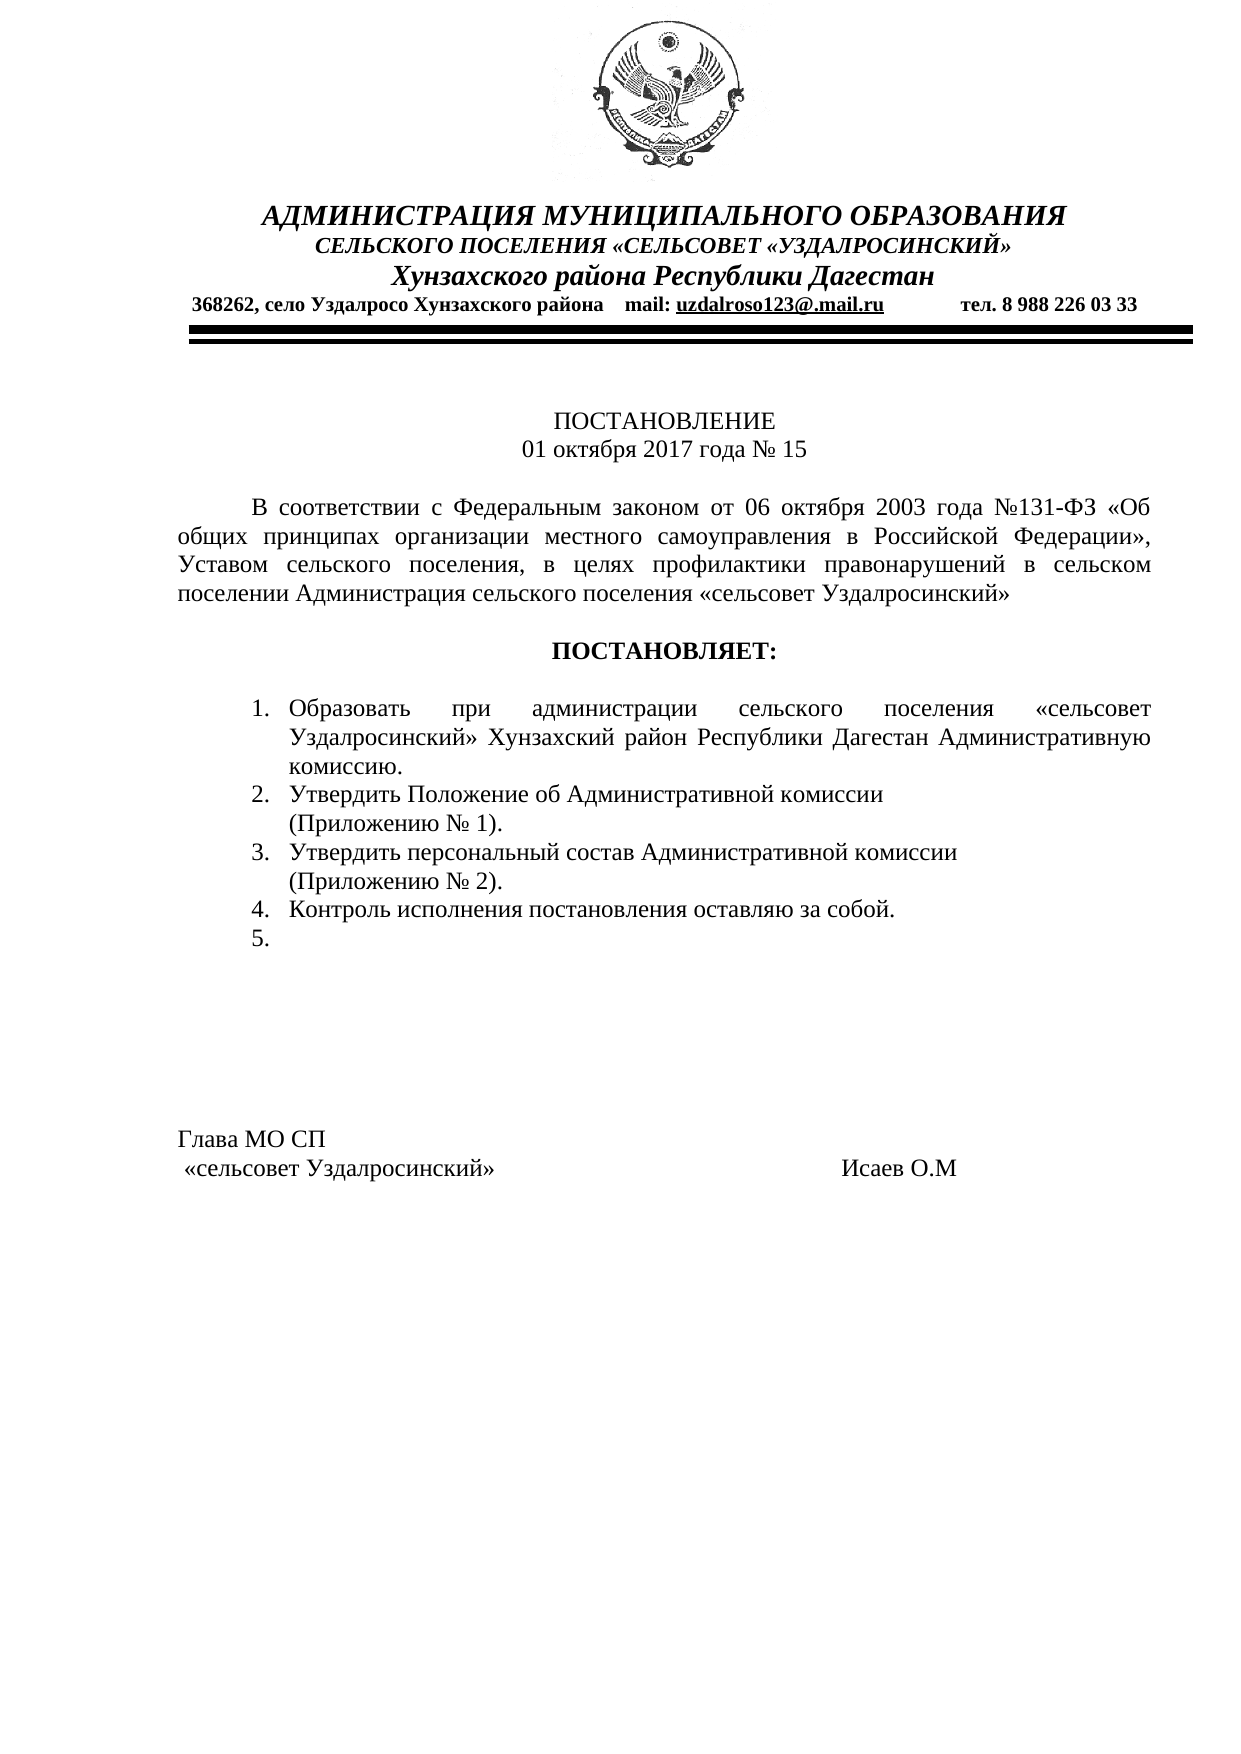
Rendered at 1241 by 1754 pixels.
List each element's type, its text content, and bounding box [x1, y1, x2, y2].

text В соответствии с Федеральным законом от 06 октября 2003 года №131-ФЗ «Об общих принципах организации местного самоуправления в Российской Федерации», Уставом сельского поселения, в целях профилактики правонарушений в сельском поселении Администрация сельского поселения «сельсовет Уздалросинский» [177, 492, 1152, 607]
text Глава МО СП [177, 1124, 1152, 1153]
text СЕЛЬСКОГО ПОСЕЛЕНИЯ «СЕЛЬСОВЕТ «УЗДАЛРОСИНСКИЙ» [177, 232, 1152, 258]
list Образовать при администрации сельского поселения «сельсовет Уздалросинский» Хунзахский район Республики Дагестан Административную комиссию. [251, 693, 1152, 779]
text АДМИНИСТРАЦИЯ МУНИЦИПАЛЬНОГО ОБРАЗОВАНИЯ [177, 198, 1152, 232]
text Хунзахского района Республики Дагестан [177, 258, 1152, 292]
list Утвердить Положение об Административной комиссии [251, 779, 1152, 808]
text 01 октября 2017 года № 15 [177, 434, 1152, 463]
list Утвердить персональный состав Административной комиссии [251, 837, 1152, 866]
text ПОСТАНОВЛЕНИЕ [177, 406, 1152, 434]
text «сельсовет Уздалросинский» Исаев О.М [177, 1153, 1152, 1182]
list (Приложению № 1). [288, 808, 1152, 837]
table_header [189, 316, 1192, 325]
text ПОСТАНОВЛЯЕТ: [177, 636, 1152, 664]
list Контроль исполнения постановления оставляю за собой. [251, 894, 1152, 923]
text 368262, село Уздалросо Хунзахского района mail: uzdalroso123@.mail.ru тел. 8 988 226 03 33 [177, 292, 1152, 316]
picture [552, 2, 778, 182]
list (Приложению № 2). [288, 866, 1152, 894]
